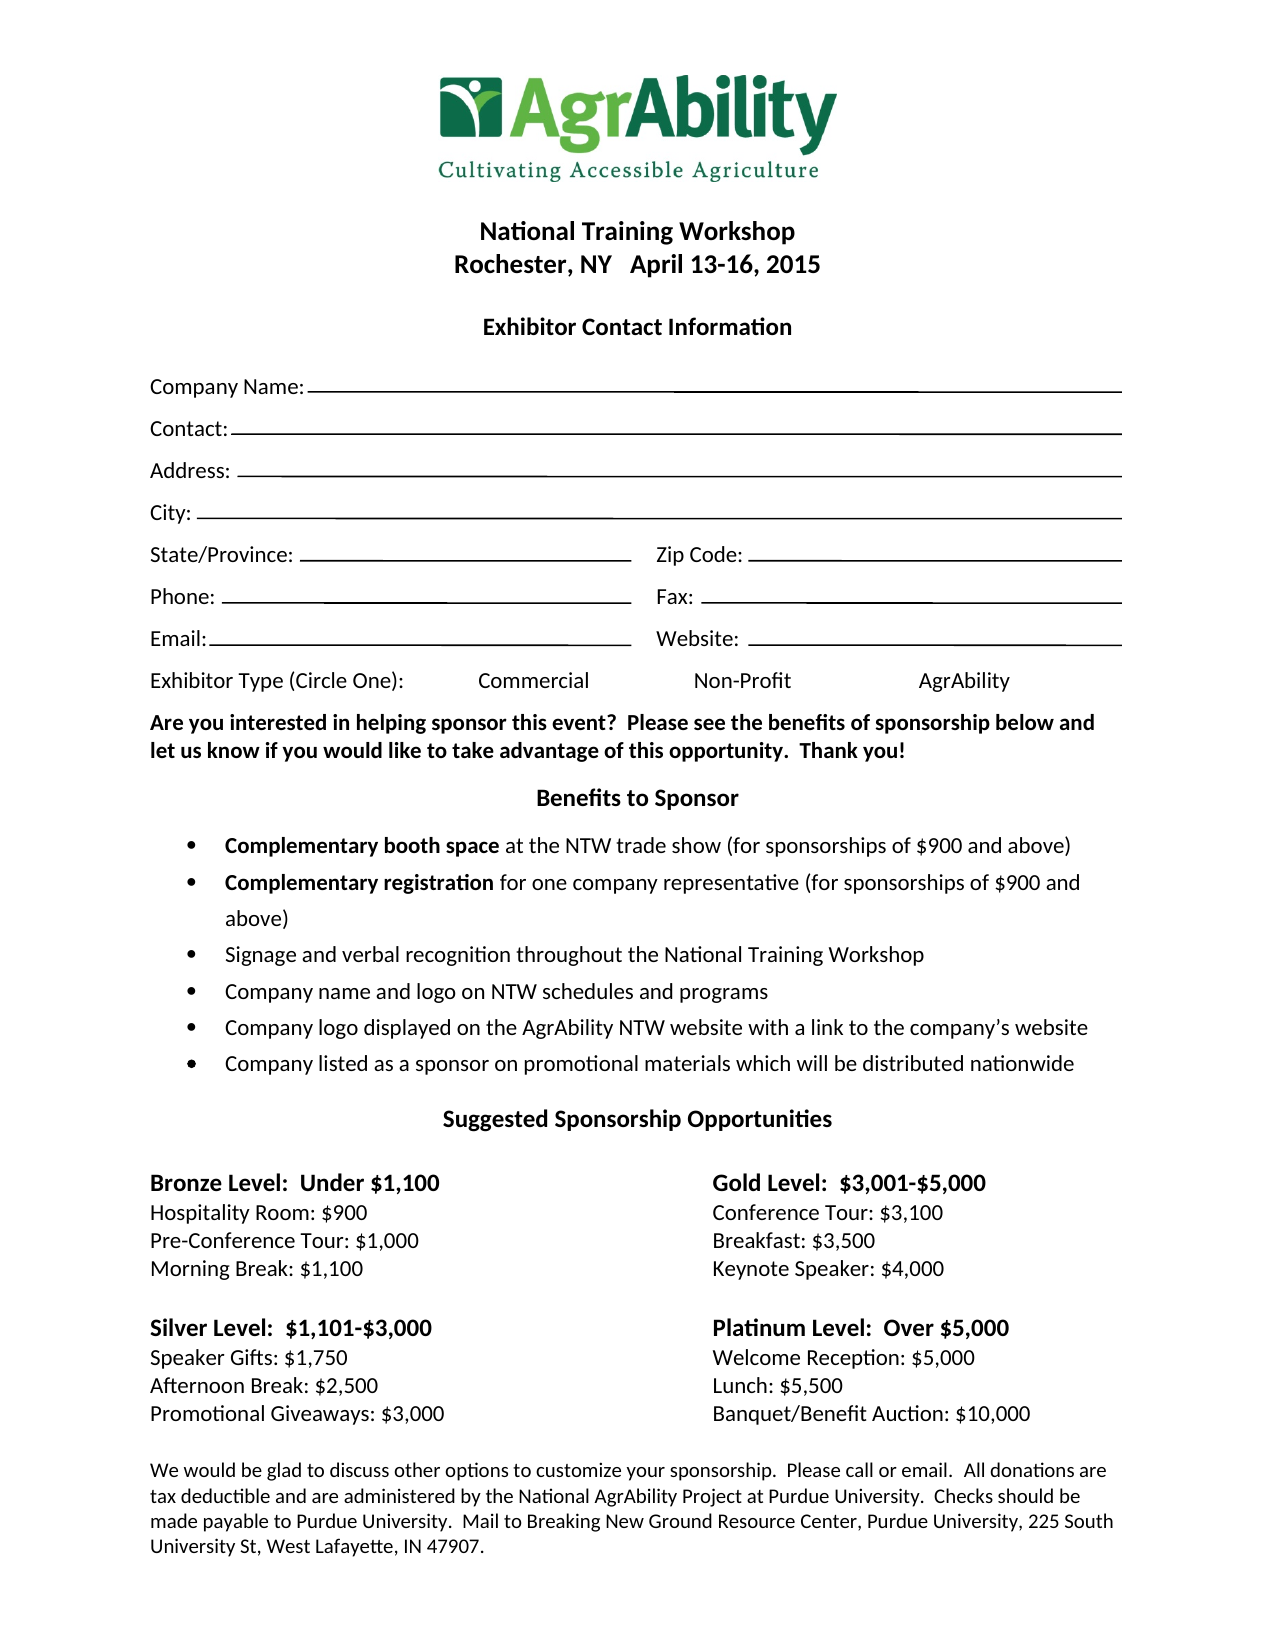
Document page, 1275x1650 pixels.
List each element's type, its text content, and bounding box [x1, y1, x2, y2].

text Company Name: [150, 372, 1125, 400]
text Suggested Sponsorship Opportunities [150, 1104, 1125, 1134]
text National Training Workshop [150, 214, 1125, 247]
text Exhibitor Type (Circle One): Commercial Non-Profit AgrAbility [150, 666, 1125, 694]
text Benefits to Sponsor [150, 782, 1125, 812]
list Company logo displayed on the AgrAbility NTW website with a link to the company’s website [187, 1013, 1125, 1041]
text Afternoon Break: $2,500 [150, 1371, 600, 1399]
text Breakfast: $3,500 [712, 1226, 1125, 1254]
picture [438, 75, 837, 182]
list Complementary registration for one company representative (for sponsorships of $900 and above) [187, 868, 1125, 932]
text Email: Website: [150, 624, 1125, 652]
text Banquet/Benefit Auction: $10,000 [712, 1399, 1125, 1427]
list Company listed as a sponsor on promotional materials which will be distributed nationwide [187, 1049, 1125, 1077]
text Lunch: $5,500 [712, 1371, 1125, 1399]
text Rochester, NY April 13-16, 2015 [150, 247, 1125, 281]
text Bronze Level: Under $1,100 [150, 1167, 600, 1198]
text Welcome Reception: $5,000 [712, 1343, 1125, 1371]
text Speaker Gifts: $1,750 [150, 1343, 600, 1371]
text Promotional Giveaways: $3,000 [150, 1399, 600, 1427]
text State/Province: Zip Code: [150, 540, 1125, 568]
text City: [150, 498, 1125, 526]
text Keynote Speaker: $4,000 [712, 1254, 1125, 1282]
text Are you interested in helping sponsor this event? Please see the benefits of sponsorship below and let us know if you would like to take advantage of this opportunity. Thank you! [150, 708, 1125, 764]
text Contact: [150, 414, 1125, 442]
text Exhibitor Contact Information [150, 311, 1125, 342]
text We would be glad to discuss other options to customize your sponsorship. Please call or email. All donations are tax deductible and are administered by the National AgrAbility Project at Purdue University. Checks should be made payable to Purdue University. Mail to Breaking New Ground Resource Center, Purdue University, 225 South University St, West Lafayette, IN 47907. [150, 1457, 1125, 1559]
text Address: [150, 456, 1125, 484]
text Pre-Conference Tour: $1,000 [150, 1226, 600, 1254]
text Morning Break: $1,100 [150, 1254, 600, 1282]
text Conference Tour: $3,100 [712, 1198, 1125, 1226]
text Hospitality Room: $900 [150, 1198, 600, 1226]
list Complementary booth space at the NTW trade show (for sponsorships of $900 and above) [187, 831, 1125, 859]
text Silver Level: $1,101-$3,000 [150, 1312, 600, 1343]
list Signage and verbal recognition throughout the National Training Workshop [187, 940, 1125, 968]
list Company name and logo on NTW schedules and programs [187, 977, 1125, 1005]
text Gold Level: $3,001-$5,000 [712, 1167, 1125, 1198]
text Platinum Level: Over $5,000 [712, 1312, 1125, 1343]
text Phone: Fax: [150, 582, 1125, 610]
